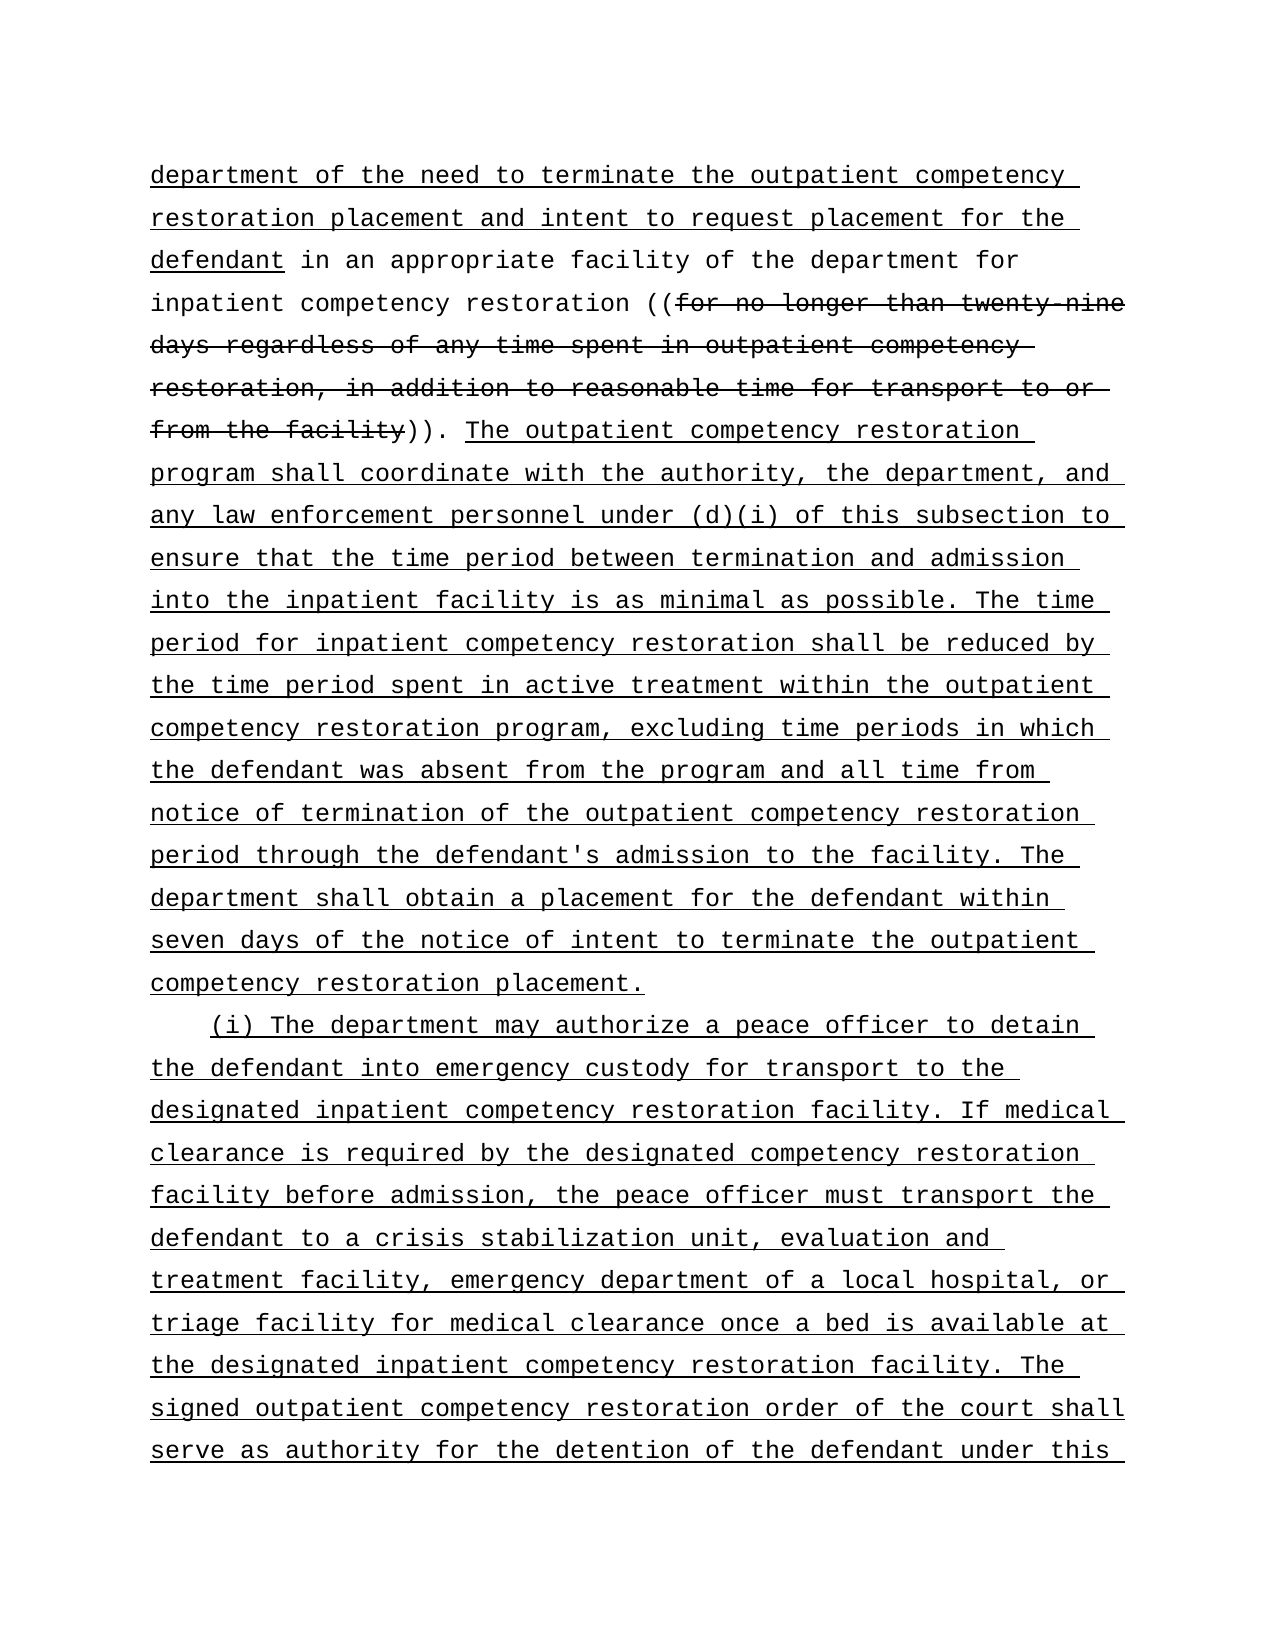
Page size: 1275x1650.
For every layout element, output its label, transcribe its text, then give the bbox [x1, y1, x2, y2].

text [150, 1420, 1125, 1461]
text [150, 150, 1125, 484]
